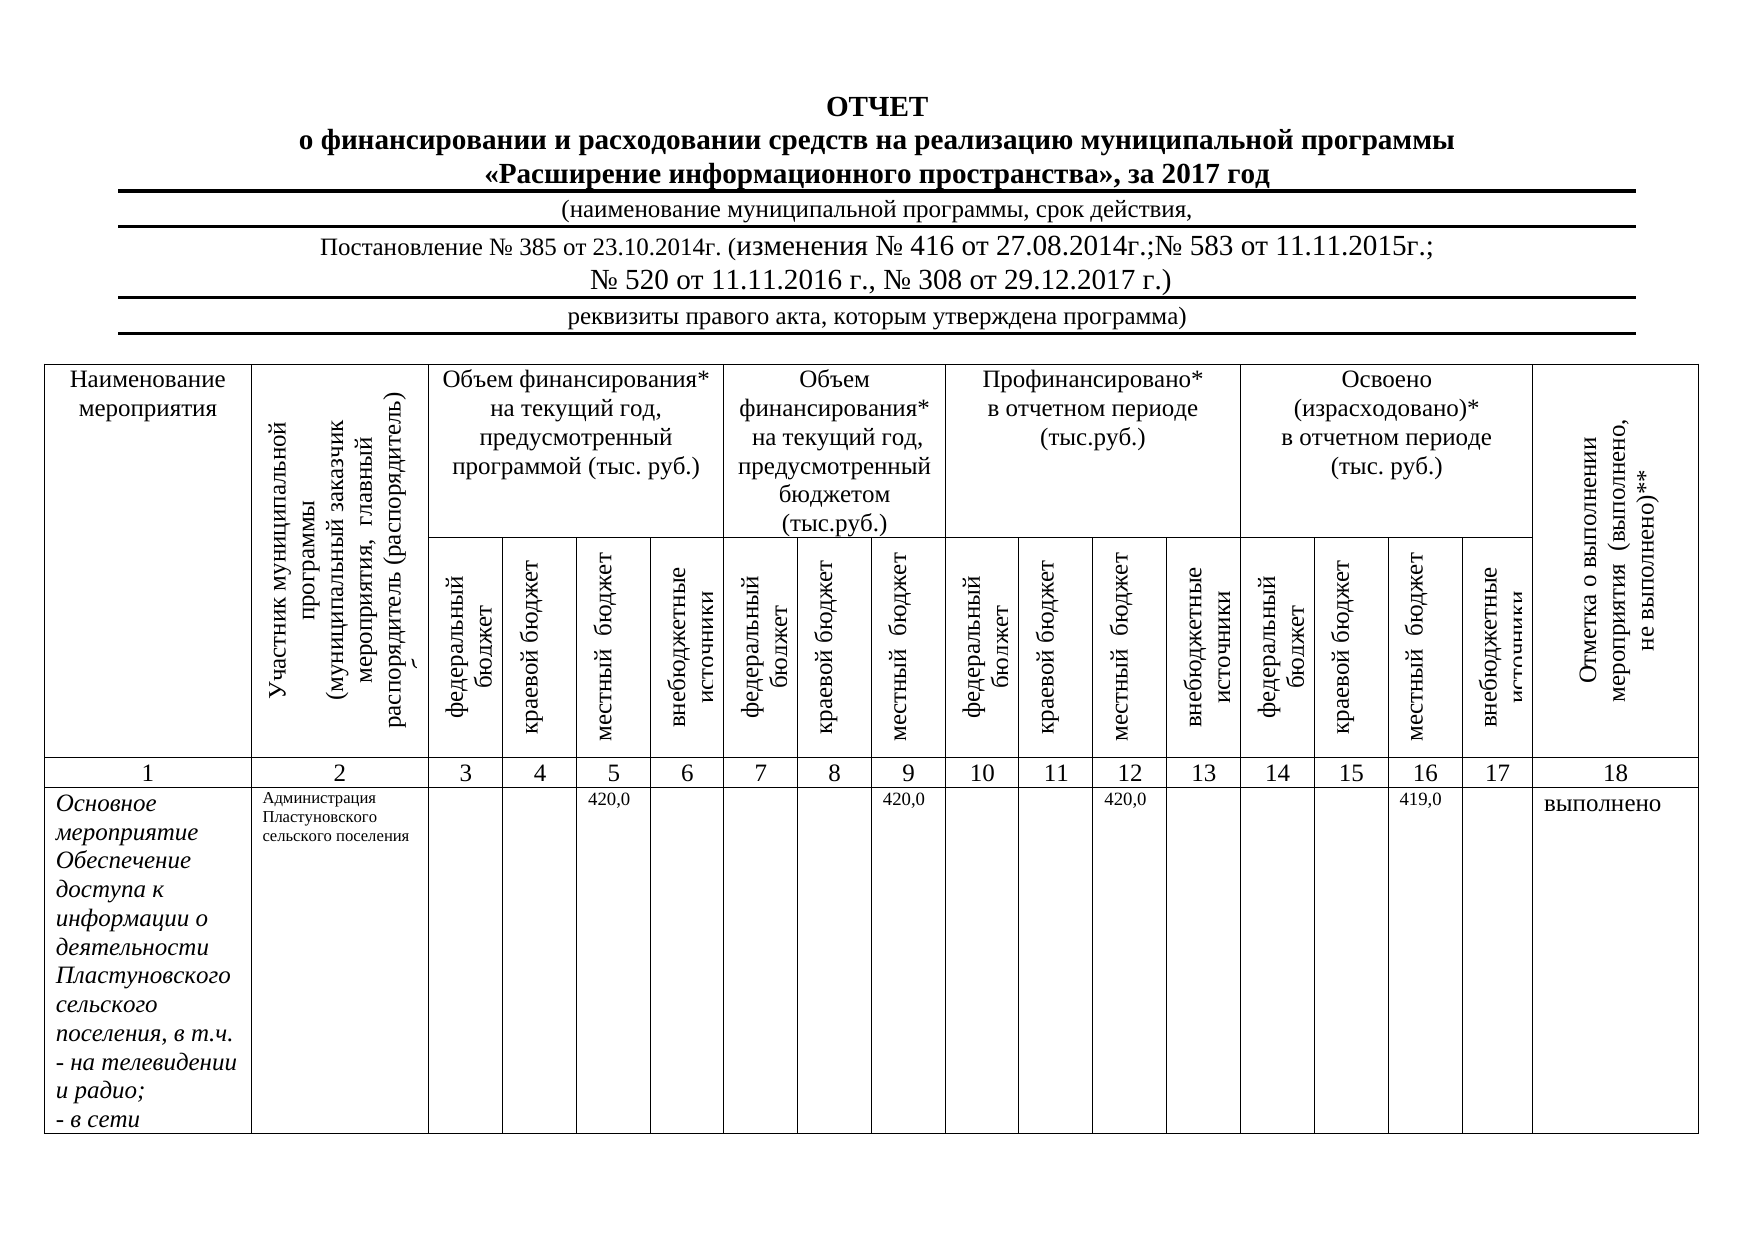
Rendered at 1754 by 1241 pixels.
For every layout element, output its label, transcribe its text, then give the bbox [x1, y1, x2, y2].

table_header Участник муниципальной программы (муниципальный заказчик мероприятия, главный распорядитель (распорядитель) бюджетных средств, исполнитель) [252, 365, 428, 757]
table_header Наименование мероприятия [45, 365, 251, 757]
table_cell внебюджетные источники [1463, 538, 1532, 757]
table_cell местный бюджет [1389, 538, 1462, 757]
text № 520 от 11.11.2016 г., № 308 от 29.12.2017 г.) [118, 262, 1636, 296]
text Постановление № 385 от 23.10.2014г. (изменения № 416 от 27.08.2014г.;№ 583 от 11.11.2015г.; [118, 228, 1636, 262]
table_cell 12 [1093, 758, 1166, 787]
table_cell 4 [503, 758, 576, 787]
text ОТЧЕТ [118, 89, 1636, 122]
table_cell 15 [1315, 758, 1388, 787]
table_cell [798, 788, 871, 1133]
table_cell 17 [1463, 758, 1532, 787]
table_cell краевой бюджет [1315, 538, 1388, 757]
table_cell местный бюджет [577, 538, 650, 757]
table_cell [651, 788, 723, 1133]
table_cell 3 [429, 758, 502, 787]
text реквизиты правого акта, которым утверждена программа) [118, 299, 1636, 332]
table_cell 5 [577, 758, 650, 787]
table_cell местный бюджет [1093, 538, 1166, 757]
table_cell 1 [45, 758, 251, 787]
table_cell 13 [1167, 758, 1240, 787]
text (наименование муниципальной программы, срок действия, [118, 193, 1636, 225]
table_cell 16 [1389, 758, 1462, 787]
text «Расширение информационного пространства», за 2017 год [118, 156, 1636, 189]
table_cell [1315, 788, 1388, 1133]
table_cell 6 [651, 758, 723, 787]
table_cell федеральный бюджет [429, 538, 502, 757]
table_cell 420,0 [872, 788, 945, 1133]
table_cell [724, 788, 797, 1133]
table_cell [1167, 788, 1240, 1133]
table_cell 18 [1533, 758, 1698, 787]
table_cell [252, 788, 428, 1133]
table_header Объем финансирования* на текущий год, предусмотренный бюджетом (тыс.руб.) [724, 365, 945, 537]
table_cell 11 [1019, 758, 1092, 787]
table_cell краевой бюджет [503, 538, 576, 757]
text о финансировании и расходовании средств на реализацию муниципальной программы [118, 122, 1636, 156]
table_cell внебюджетные источники [1167, 538, 1240, 757]
table_cell федеральный бюджет [946, 538, 1018, 757]
table_cell федеральный бюджет [724, 538, 797, 757]
table_cell [503, 788, 576, 1133]
table_cell [1241, 788, 1314, 1133]
table_cell [946, 788, 1018, 1133]
table_cell 14 [1241, 758, 1314, 787]
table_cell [45, 788, 251, 1133]
table_cell [429, 788, 502, 1133]
table_header Отметка о выполнении мероприятия (выполнено, не выполнено)** [1533, 365, 1698, 757]
table_cell местный бюджет [872, 538, 945, 757]
table_cell [1019, 788, 1092, 1133]
table_cell [1463, 788, 1532, 1133]
table_cell краевой бюджет [1019, 538, 1092, 757]
table_cell выполнено [1533, 788, 1698, 1133]
table_header Объем финансирования* на текущий год, предусмотренный программой (тыс. руб.) [429, 365, 723, 537]
table_header Освоено (израсходовано)* в отчетном периоде (тыс. руб.) [1241, 365, 1532, 537]
table_cell 10 [946, 758, 1018, 787]
table_cell 7 [724, 758, 797, 787]
table_header Профинансировано* в отчетном периоде (тыс.руб.) [946, 365, 1240, 537]
table_cell 420,0 [1093, 788, 1166, 1133]
table_cell 420,0 [577, 788, 650, 1133]
table_cell 9 [872, 758, 945, 787]
table_cell краевой бюджет [798, 538, 871, 757]
table_cell федеральный бюджет [1241, 538, 1314, 757]
table_cell 419,0 [1389, 788, 1462, 1133]
table_cell 2 [252, 758, 428, 787]
table_cell внебюджетные источники [651, 538, 723, 757]
table_cell 8 [798, 758, 871, 787]
